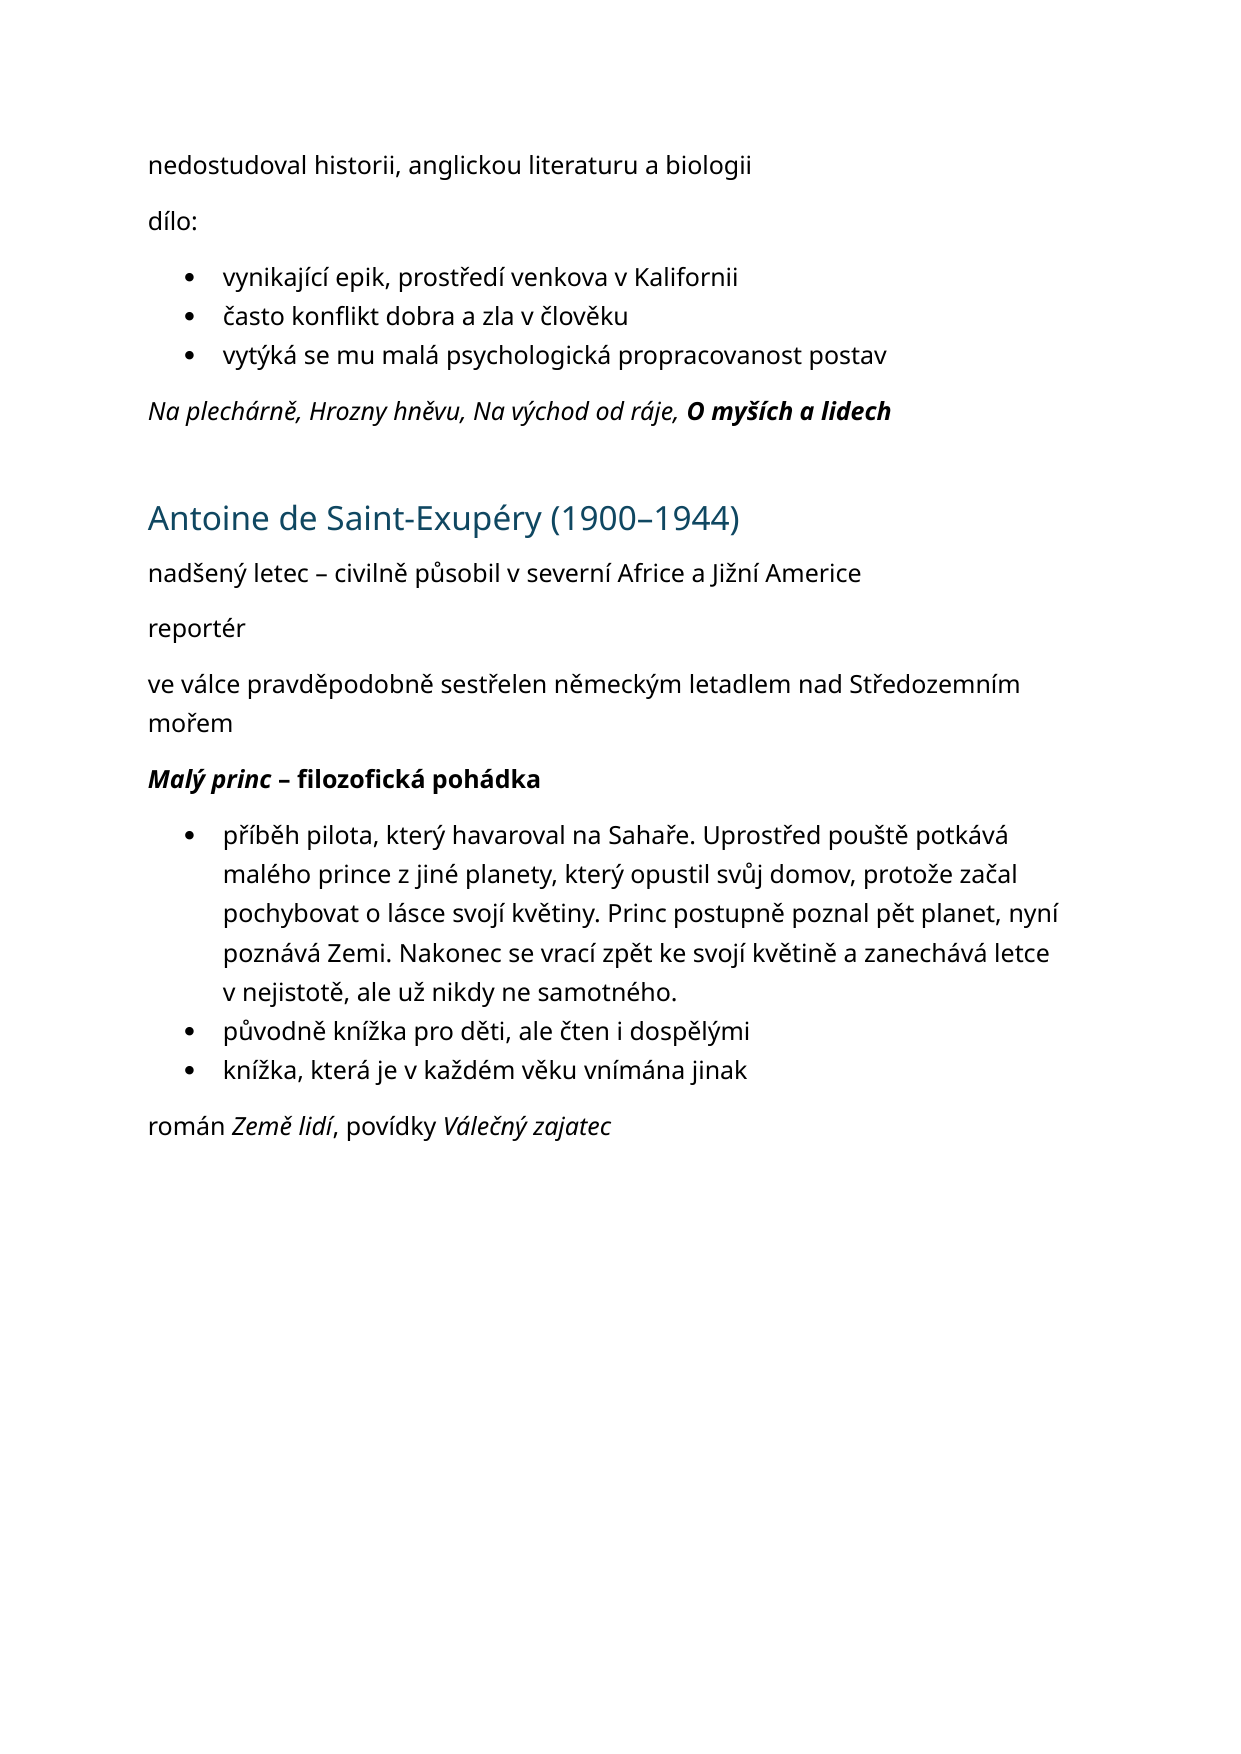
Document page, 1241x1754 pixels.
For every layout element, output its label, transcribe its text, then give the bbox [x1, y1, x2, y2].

text nedostudoval historii, anglickou literaturu a biologii [148, 148, 1093, 182]
text dílo: [148, 203, 1093, 237]
list původně knížka pro děti, ale čten i dospělými [185, 1013, 1093, 1048]
text Na plechárně, Hrozny hněvu, Na východ od ráje, O myších a lidech [148, 393, 1093, 427]
list často konflikt dobra a zla v člověku [185, 298, 1093, 332]
text román Země lidí, povídky Válečný zajatec [148, 1108, 1093, 1143]
text ve válce pravděpodobně sestřelen německým letadlem nad Středozemním mořem [148, 667, 1093, 740]
list vytýká se mu malá psychologická propracovanost postav [185, 338, 1093, 372]
text Malý princ – filozofická pohádka [148, 762, 1093, 796]
text reportér [148, 611, 1093, 645]
list vynikající epik, prostředí venkova v Kalifornii [185, 259, 1093, 293]
list knížka, která je v každém věku vnímána jinak [185, 1053, 1093, 1087]
list příběh pilota, který havaroval na Sahaře. Uprostřed pouště potkává malého prince z jiné planety, který opustil svůj domov, protože začal pochybovat o lásce svojí květiny. Princ postupně poznal pět planet, nyní poznává Zemi. Nakonec se vrací zpět ke svojí květině a zanechává letce v nejistotě, ale už nikdy ne samotného. [185, 818, 1093, 1008]
text nadšený letec – civilně působil v severní Africe a Jižní Americe [148, 555, 1093, 589]
subtitle Antoine de Saint-Exupéry (1900–1944) [148, 495, 1093, 540]
